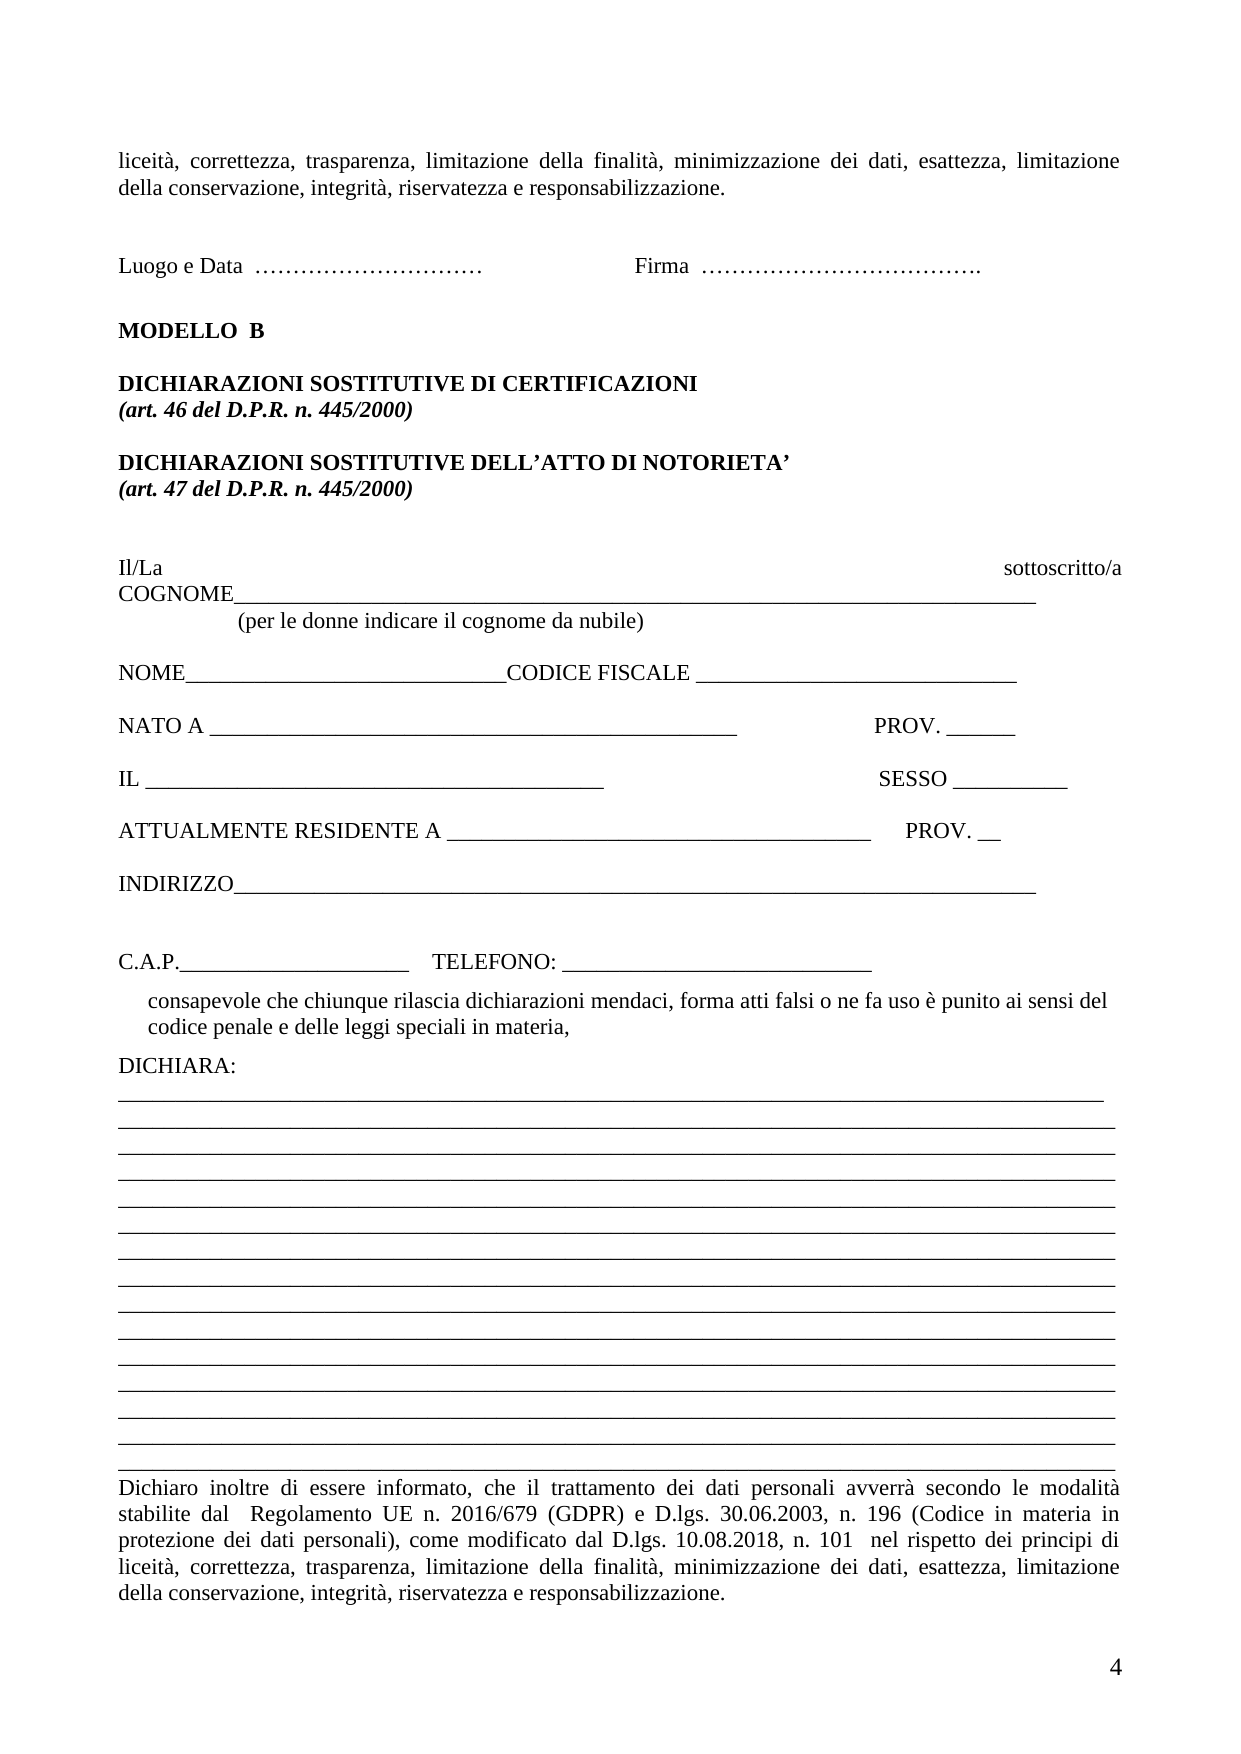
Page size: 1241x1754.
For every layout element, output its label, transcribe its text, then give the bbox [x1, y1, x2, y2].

text Il/La sottoscritto/a COGNOME______________________________________________________________________ [118, 554, 1122, 607]
text C.A.P.____________________ TELEFONO: ___________________________ [118, 948, 1122, 974]
text DICHIARAZIONI SOSTITUTIVE DELL’ATTO DI NOTORIETA’ [118, 449, 1122, 475]
text (art. 46 del D.P.R. n. 445/2000) [118, 396, 1122, 422]
text ___________________________________________________________________________________________________________________________________________________________________________________________________________________________________________________________________________________________________________________________________________________________________________________________________________________________________________________ [118, 1342, 1122, 1474]
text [118, 148, 1122, 200]
text (per le donne indicare il cognome da nubile) [192, 607, 1122, 633]
text NATO A ______________________________________________ PROV. ______ [118, 712, 1122, 738]
text dichiara: [118, 1052, 1122, 1078]
text (art. 47 del D.P.R. n. 445/2000) [118, 475, 1122, 501]
text Luogo e Data ………………………… Firma ………………………………. [118, 252, 1122, 278]
text ATTUALMENTE RESIDENTE A _____________________________________ PROV. __ [118, 818, 1122, 844]
text Dichiaro inoltre di essere informato, che il trattamento dei dati personali avverrà secondo le modalità stabilite dal Regolamento UE n. 2016/679 (GDPR) e D.lgs. 30.06.2003, n. 196 (Codice in materia in protezione dei dati personali), come modificato dal D.lgs. 10.08.2018, n. 101 nel rispetto dei principi di liceità, correttezza, trasparenza, limitazione della finalità, minimizzazione dei dati, esattezza, limitazione della conservazione, integrità, riservatezza e responsabilizzazione. [118, 1474, 1122, 1606]
text IL ________________________________________ SESSO __________ [118, 765, 1122, 791]
text consapevole che chiunque rilascia dichiarazioni mendaci, forma atti falsi o ne fa uso è punito ai sensi del codice penale e delle leggi speciali in materia, [148, 987, 1122, 1039]
text NOME____________________________CODICE FISCALE ____________________________ [118, 659, 1122, 686]
text _______________________________________________________________________________________________________________________________________________________________________________________________________________________________________________________________________________________________________________________________________________________________________________________________________________________________________________________________________________________________________________________________________________________________________________________________________________________________________________________________________________________________________________________________________________________________________________________________________________ [118, 1105, 1122, 1342]
text ______________________________________________________________________________________ [118, 1078, 1122, 1105]
text INDIRIZZO______________________________________________________________________ [118, 870, 1122, 897]
text MODELLO B [118, 317, 1122, 343]
text DICHIARAZIONI SOSTITUTIVE DI CERTIFICAZIONI [118, 369, 1122, 396]
